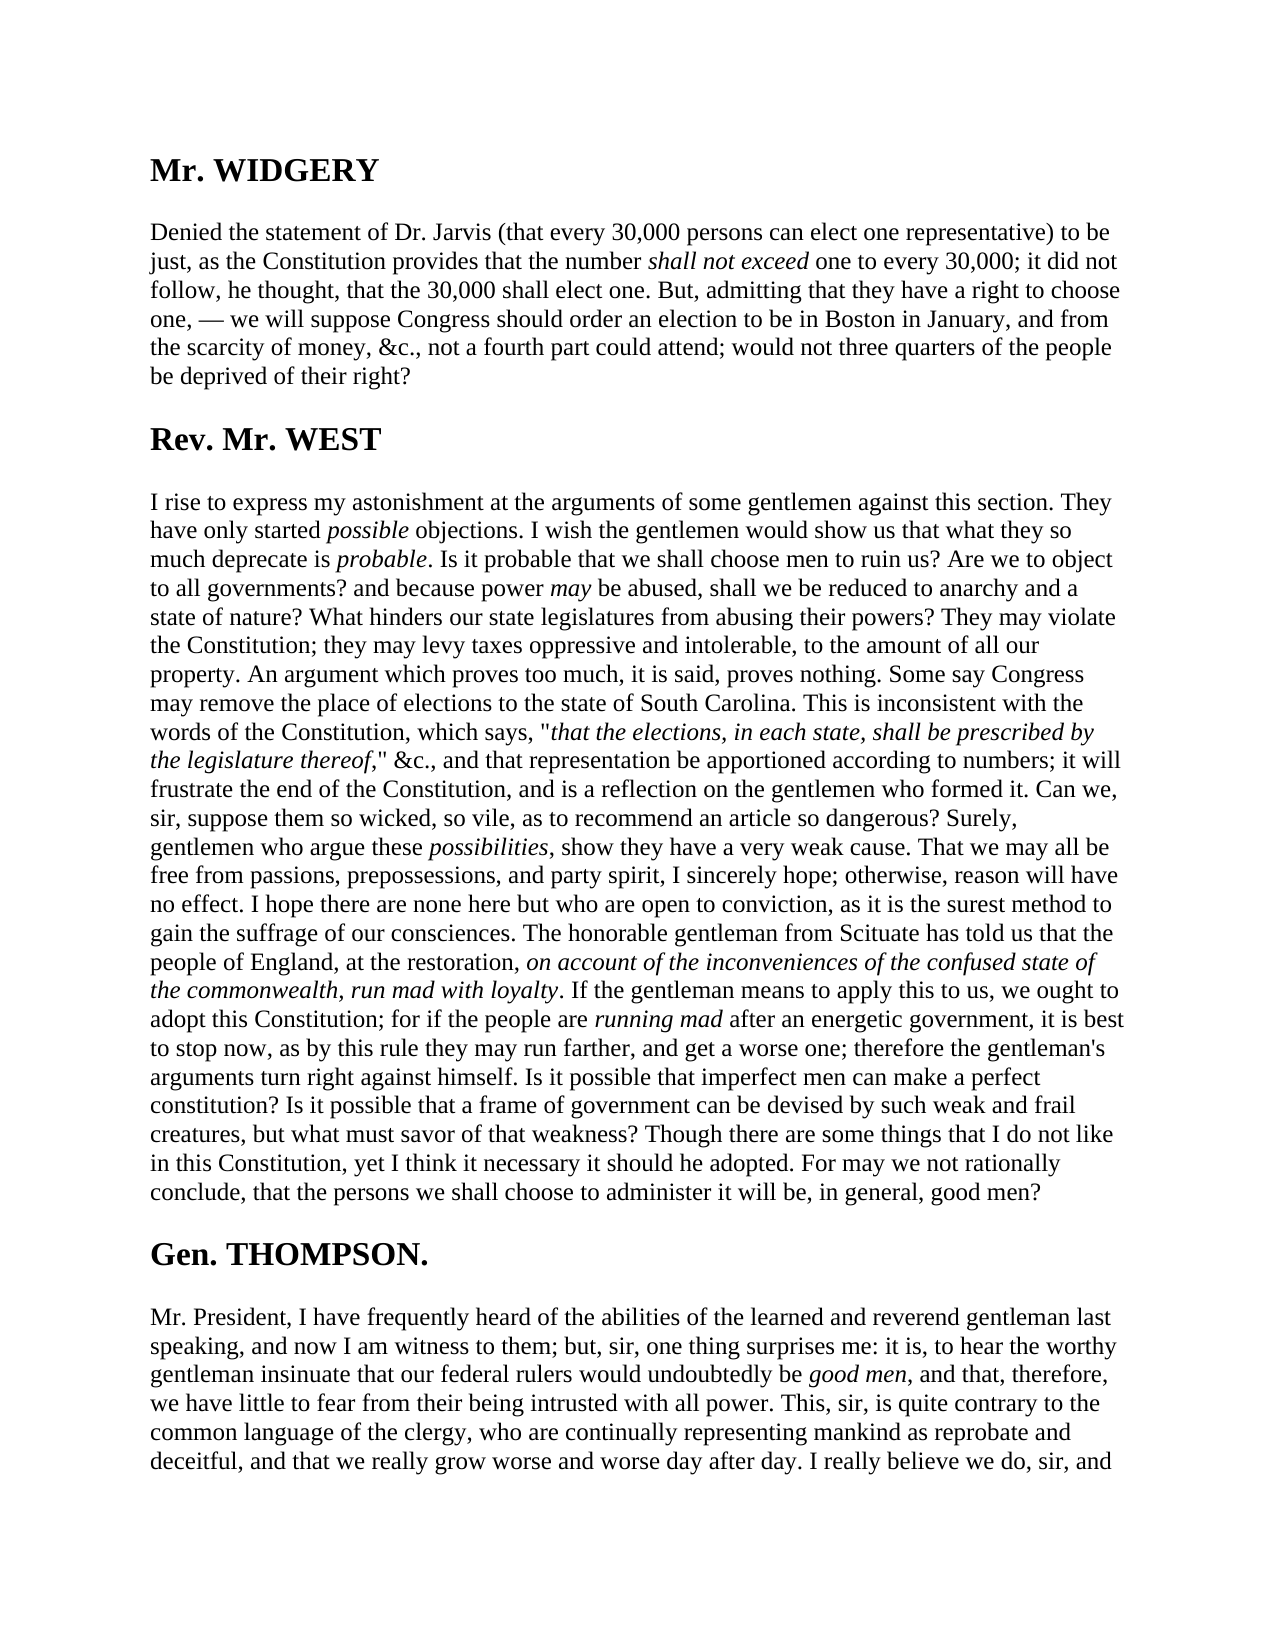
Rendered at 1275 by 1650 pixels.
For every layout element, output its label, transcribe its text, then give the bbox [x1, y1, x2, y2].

subtitle Mr. WIDGERY [150, 150, 1125, 188]
subtitle Rev. Mr. WEST [150, 419, 1125, 457]
subtitle Gen. THOMPSON. [150, 1234, 1125, 1273]
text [150, 1302, 1125, 1474]
text I rise to express my astonishment at the arguments of some gentlemen against this section. They have only started possible objections. I wish the gentlemen would show us that what they so much deprecate is probable. Is it probable that we shall choose men to ruin us? Are we to object to all governments? and because power may be abused, shall we be reduced to anarchy and a state of nature? What hinders our state legislatures from abusing their powers? They may violate the Constitution; they may levy taxes oppressive and intolerable, to the amount of all our property. An argument which proves too much, it is said, proves nothing. Some say Congress may remove the place of elections to the state of South Carolina. This is inconsistent with the words of the Constitution, which says, "that the elections, in each state, shall be prescribed by the legislature thereof," &c., and that representation be apportioned according to numbers; it will frustrate the end of the Constitution, and is a reflection on the gentlemen who formed it. Can we, sir, suppose them so wicked, so vile, as to recommend an article so dangerous? Surely, gentlemen who argue these possibilities, show they have a very weak cause. That we may all be free from passions, prepossessions, and party spirit, I sincerely hope; otherwise, reason will have no effect. I hope there are none here but who are open to conviction, as it is the surest method to gain the suffrage of our consciences. The honorable gentleman from Scituate has told us that the people of England, at the restoration, on account of the inconveniences of the confused state of the commonwealth, run mad with loyalty. If the gentleman means to apply this to us, we ought to adopt this Constitution; for if the people are running mad after an energetic government, it is best to stop now, as by this rule they may run farther, and get a worse one; therefore the gentleman's arguments turn right against himself. Is it possible that imperfect men can make a perfect constitution? Is it possible that a frame of government can be devised by such weak and frail creatures, but what must savor of that weakness? Though there are some things that I do not like in this Constitution, yet I think it necessary it should he adopted. For may we not rationally conclude, that the persons we shall choose to administer it will be, in general, good men? [150, 487, 1125, 1205]
text Denied the statement of Dr. Jarvis (that every 30,000 persons can elect one representative) to be just, as the Constitution provides that the number shall not exceed one to every 30,000; it did not follow, he thought, that the 30,000 shall elect one. But, admitting that they have a right to choose one, — we will suppose Congress should order an election to be in Boston in January, and from the scarcity of money, &c., not a fourth part could attend; would not three quarters of the people be deprived of their right? [150, 217, 1125, 390]
